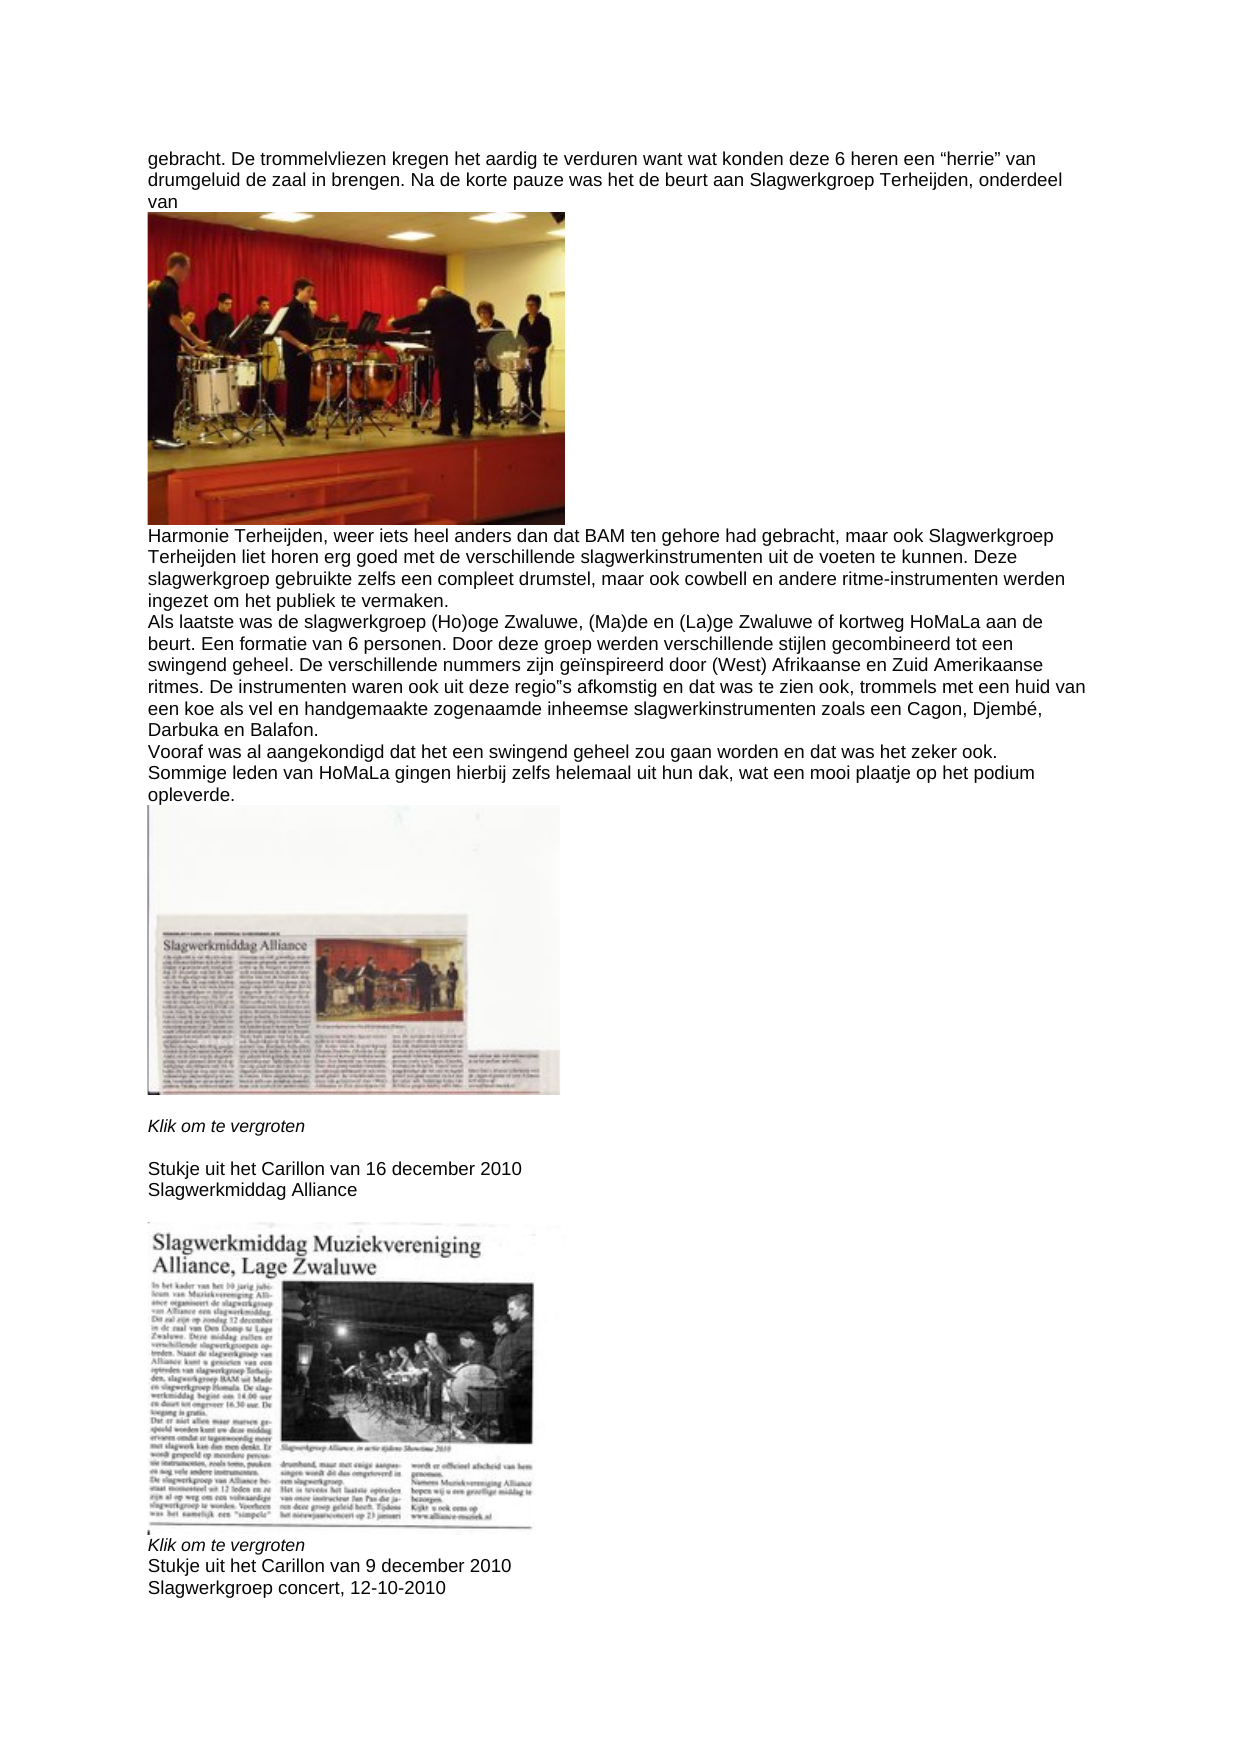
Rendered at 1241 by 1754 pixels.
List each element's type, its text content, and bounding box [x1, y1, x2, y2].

text Harmonie Terheijden, weer iets heel anders dan dat BAM ten gehore had gebracht, maar ook Slagwerkgroep Terheijden liet horen erg goed met de verschillende slagwerkinstrumenten uit de voeten te kunnen. Deze slagwerkgroep gebruikte zelfs een compleet drumstel, maar ook cowbell en andere ritme-instrumenten werden ingezet om het publiek te vermaken. [148, 525, 1093, 611]
text Slagwerkmiddag Alliance [148, 1179, 1093, 1201]
text Stukje uit het Carillon van 16 december 2010 [148, 1158, 1093, 1179]
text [148, 148, 1093, 212]
picture [147, 212, 565, 525]
text Slagwerkgroep concert, 12-10-2010 [148, 1577, 1093, 1598]
text Klik om te vergroten [148, 1535, 1093, 1555]
picture [147, 1222, 567, 1535]
text Stukje uit het Carillon van 9 december 2010 [148, 1555, 1093, 1577]
picture [147, 805, 561, 1095]
text Als laatste was de slagwerkgroep (Ho)oge Zwaluwe, (Ma)de en (La)ge Zwaluwe of kortweg HoMaLa aan de beurt. Een formatie van 6 personen. Door deze groep werden verschillende stijlen gecombineerd tot een swingend geheel. De verschillende nummers zijn geïnspireerd door (West) Afrikaanse en Zuid Amerikaanse ritmes. De instrumenten waren ook uit deze regio‟s afkomstig en dat was te zien ook, trommels met een huid van een koe als vel en handgemaakte zogenaamde inheemse slagwerkinstrumenten zoals een Cagon, Djembé, Darbuka en Balafon. [148, 611, 1093, 740]
text Klik om te vergroten [148, 1116, 1093, 1136]
text Sommige leden van HoMaLa gingen hierbij zelfs helemaal uit hun dak, wat een mooi plaatje op het podium opleverde. [148, 762, 1093, 805]
text Vooraf was al aangekondigd dat het een swingend geheel zou gaan worden en dat was het zeker ook. [148, 740, 1093, 762]
